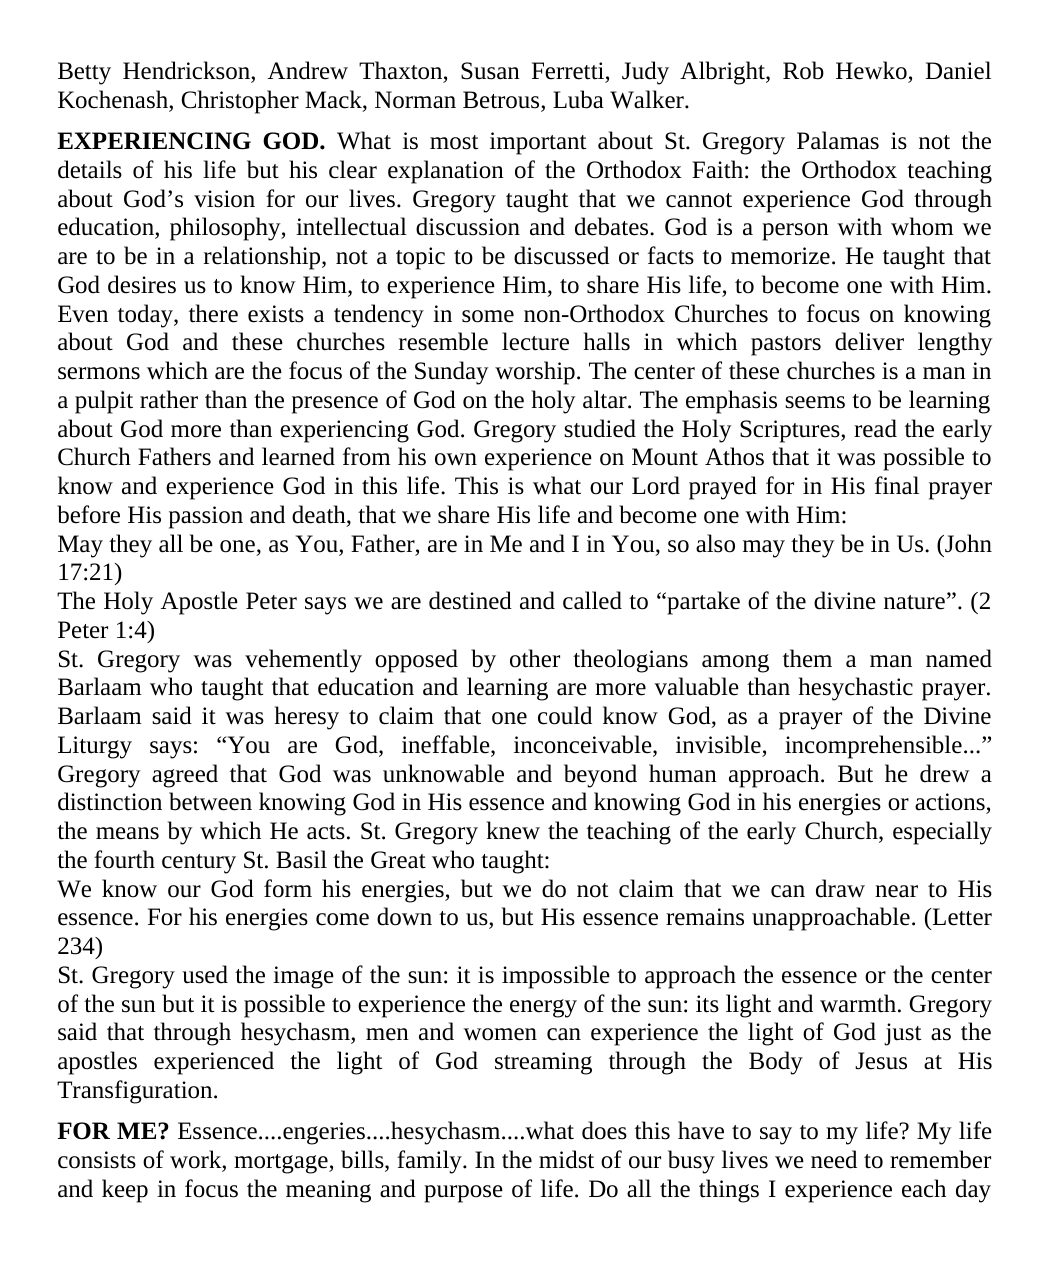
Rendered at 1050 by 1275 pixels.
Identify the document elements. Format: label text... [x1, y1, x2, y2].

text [57, 56, 993, 114]
text EXPERIENCING GOD. What is most important about St. Gregory Palamas is not the details of his life but his clear explanation of the Orthodox Faith: the Orthodox teaching about God’s vision for our lives. Gregory taught that we cannot experience God through education, philosophy, intellectual discussion and debates. God is a person with whom we are to be in a relationship, not a topic to be discussed or facts to memorize. He taught that God desires us to know Him, to experience Him, to share His life, to become one with Him. Even today, there exists a tendency in some non-Orthodox Churches to focus on knowing about God and these churches resemble lecture halls in which pastors deliver lengthy sermons which are the focus of the Sunday worship. The center of these churches is a man in a pulpit rather than the presence of God on the holy altar. The emphasis seems to be learning about God more than experiencing God. Gregory studied the Holy Scriptures, read the early Church Fathers and learned from his own experience on Mount Athos that it was possible to know and experience God in this life. This is what our Lord prayed for in His final prayer before His passion and death, that we share His life and become one with Him: [57, 126, 993, 529]
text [57, 1116, 993, 1202]
text St. Gregory was vehemently opposed by other theologians among them a man named Barlaam who taught that education and learning are more valuable than hesychastic prayer. Barlaam said it was heresy to claim that one could know God, as a prayer of the Divine Liturgy says: “You are God, ineffable, inconceivable, invisible, incomprehensible...” Gregory agreed that God was unknowable and beyond human approach. But he drew a distinction between knowing God in His essence and knowing God in his energies or actions, the means by which He acts. St. Gregory knew the teaching of the early Church, especially the fourth century St. Basil the Great who taught: [57, 644, 993, 874]
text St. Gregory used the image of the sun: it is impossible to approach the essence or the center of the sun but it is possible to experience the energy of the sun: its light and warmth. Gregory said that through hesychasm, men and women can experience the light of God just as the apostles experienced the light of God streaming through the Body of Jesus at His Transfiguration. [57, 960, 993, 1104]
text We know our God form his energies, but we do not claim that we can draw near to His essence. For his energies come down to us, but His essence remains unapproachable. (Letter 234) [57, 874, 993, 960]
text The Holy Apostle Peter says we are destined and called to “partake of the divine nature”. (2 Peter 1:4) [57, 586, 993, 644]
text May they all be one, as You, Father, are in Me and I in You, so also may they be in Us. (John 17:21) [57, 529, 993, 586]
